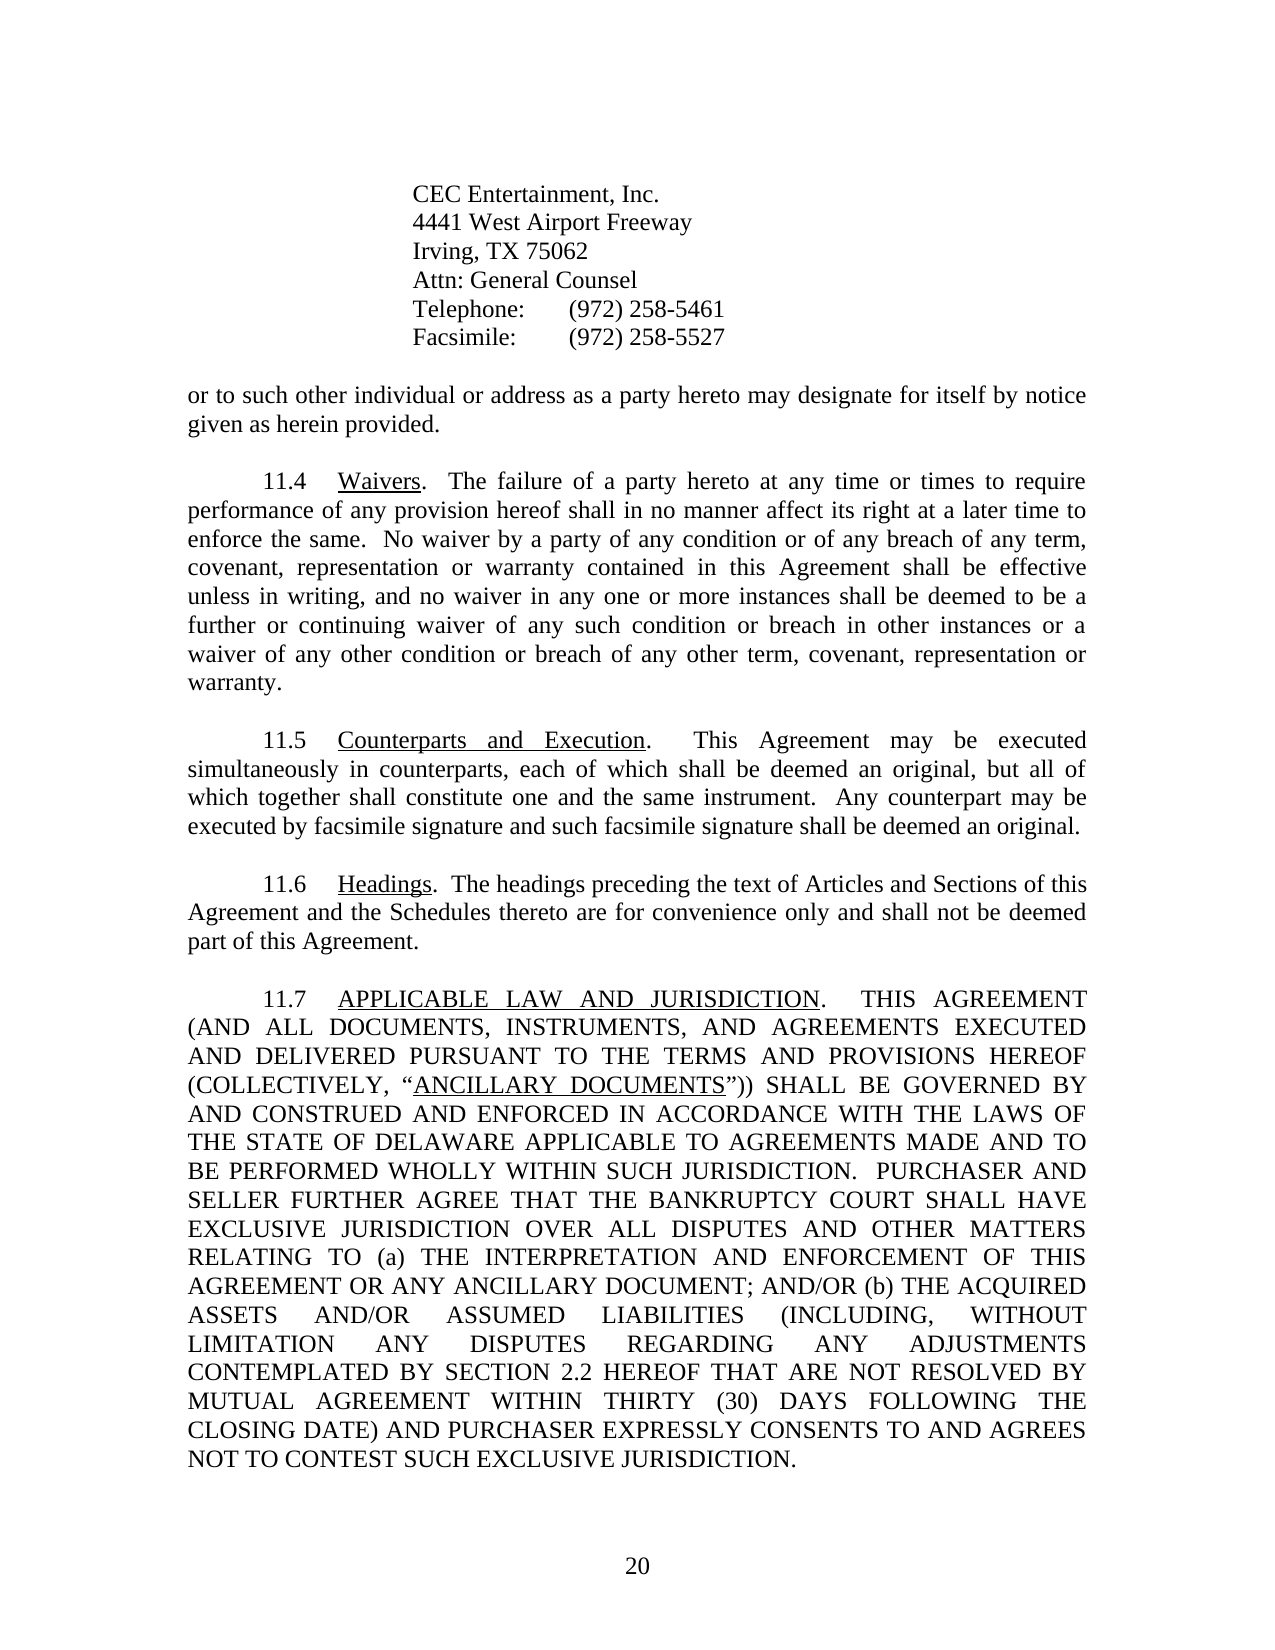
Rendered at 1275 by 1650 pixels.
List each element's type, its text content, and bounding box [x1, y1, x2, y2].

text 11.6 Headings . The headings preceding the text of Articles and Sections of this Agreement and the Schedules thereto are for convenience only and shall not be deemed part of this Agreement. [187, 869, 1087, 955]
text Irving, TX 75062 [412, 236, 1087, 265]
text 11.5 Counterparts and Execution . This Agreement may be executed simultaneously in counterparts, each of which shall be deemed an original, but all of which together shall constitute one and the same instrument. Any counterpart may be executed by facsimile signature and such facsimile signature shall be deemed an original. [187, 725, 1087, 840]
text 11.7 APPLICABLE LAW AND JURISDICTION . THIS AGREEMENT (AND ALL DOCUMENTS, INSTRUMENTS, AND AGREEMENTS EXECUTED AND DELIVERED PURSUANT TO THE TERMS AND PROVISIONS HEREOF (COLLECTIVELY, “ANCILLARY DOCUMENTS”)) SHALL BE GOVERNED BY AND CONSTRUED AND ENFORCED IN ACCORDANCE WITH THE LAWS OF THE STATE OF DELAWARE APPLICABLE TO AGREEMENTS MADE AND TO BE PERFORMED WHOLLY WITHIN SUCH JURISDICTION. PURCHASER AND SELLER FURTHER AGREE THAT THE BANKRUPTCY COURT SHALL HAVE EXCLUSIVE JURISDICTION OVER ALL DISPUTES AND OTHER MATTERS RELATING TO (a) THE INTERPRETATION AND ENFORCEMENT OF THIS AGREEMENT OR ANY ANCILLARY DOCUMENT; AND/OR (b) THE ACQUIRED ASSETS AND/OR ASSUMED LIABILITIES (INCLUDING, WITHOUT LIMITATION ANY DISPUTES REGARDING ANY ADJUSTMENTS CONTEMPLATED BY SECTION 2.2 HEREOF THAT ARE NOT RESOLVED BY MUTUAL AGREEMENT WITHIN THIRTY (30) DAYS FOLLOWING THE CLOSING DATE) AND PURCHASER EXPRESSLY CONSENTS TO AND AGREES NOT TO CONTEST SUCH EXCLUSIVE JURISDICTION. [187, 984, 1087, 1472]
text 11.4 Waivers . The failure of a party hereto at any time or times to require performance of any provision hereof shall in no manner affect its right at a later time to enforce the same. No waiver by a party of any condition or of any breach of any term, covenant, representation or warranty contained in this Agreement shall be effective unless in writing, and no waiver in any one or more instances shall be deemed to be a further or continuing waiver of any such condition or breach in other instances or a waiver of any other condition or breach of any other term, covenant, representation or warranty. [187, 466, 1087, 696]
text or to such other individual or address as a party hereto may designate for itself by notice given as herein provided. [187, 380, 1087, 437]
text Telephone: (972) 258-5461 [412, 294, 1087, 322]
text Attn: General Counsel [412, 265, 1087, 294]
text 4441 West Airport Freeway [412, 207, 1087, 236]
text Facsimile: (972) 258-5527 [412, 322, 1087, 351]
text CEC Entertainment, Inc. [412, 179, 1087, 207]
